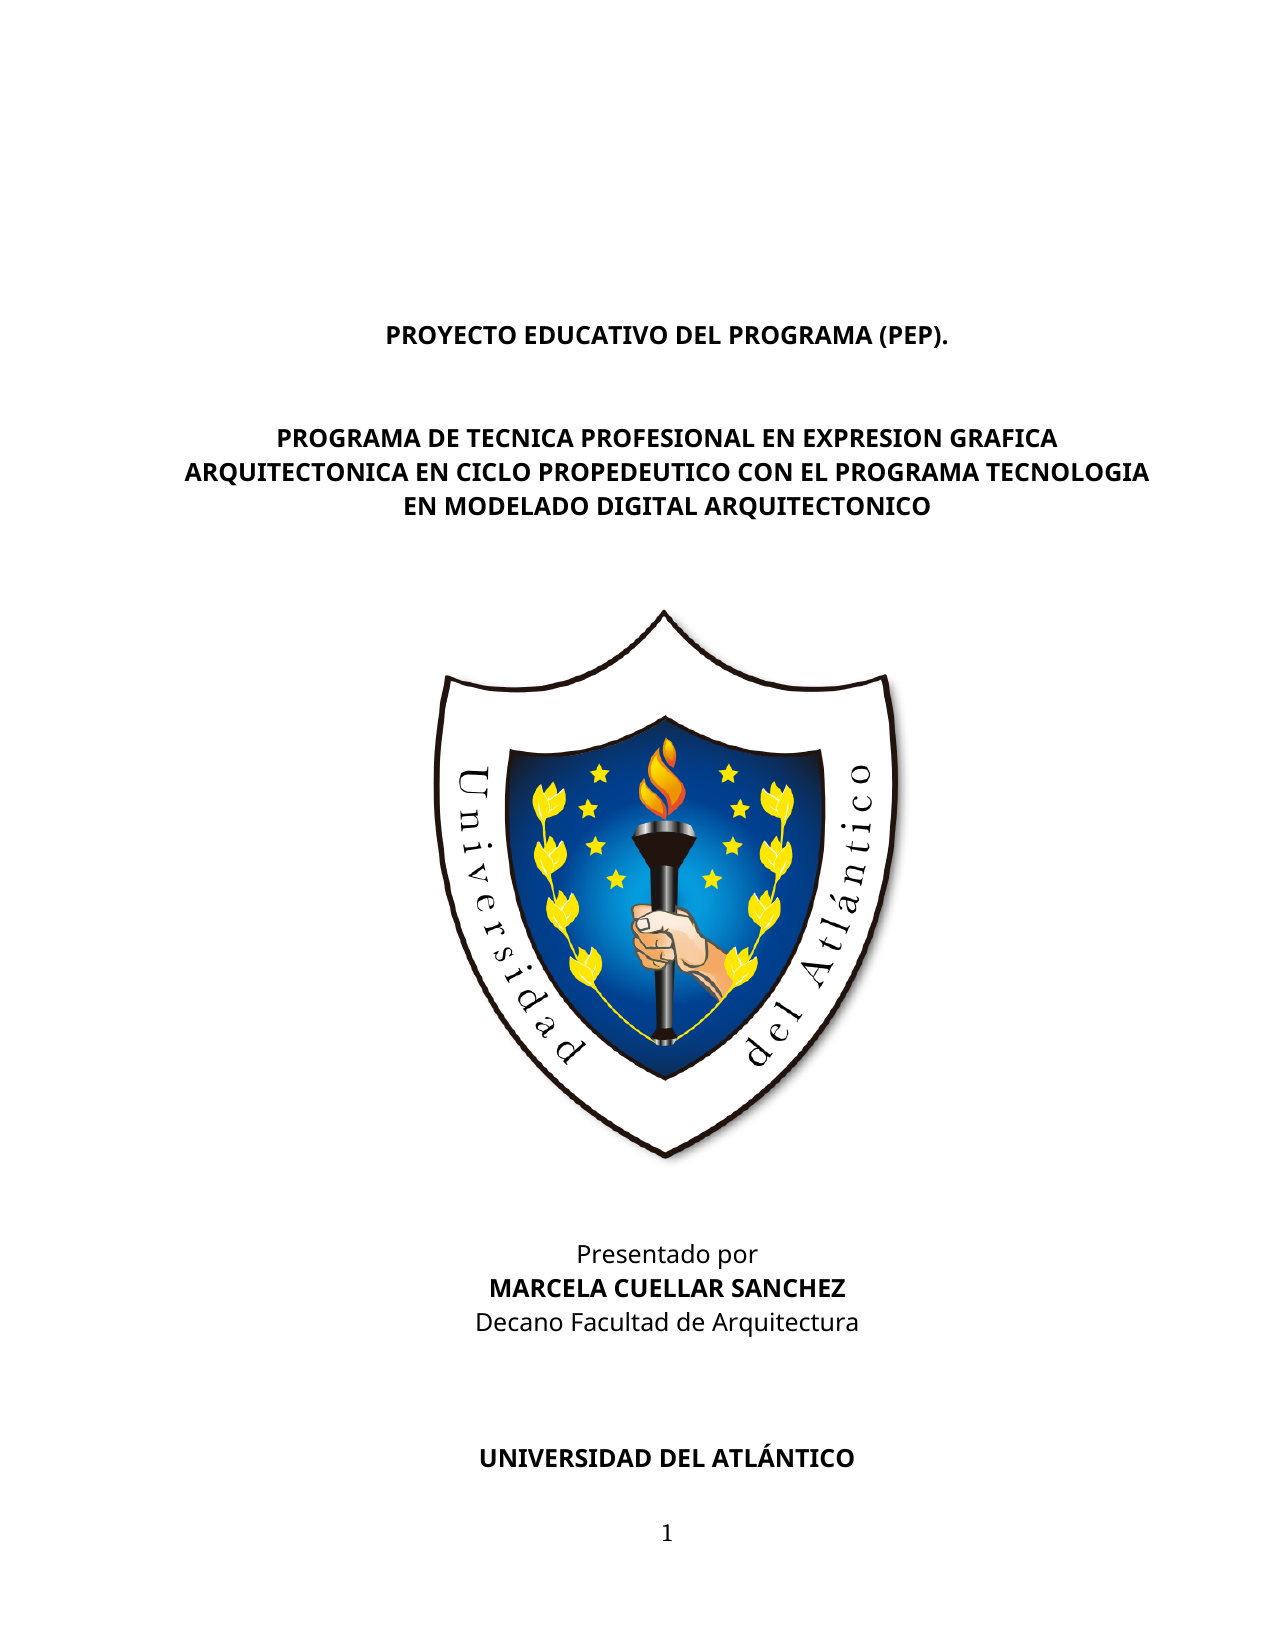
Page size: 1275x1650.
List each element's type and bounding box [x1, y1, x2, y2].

picture [423, 590, 911, 1169]
